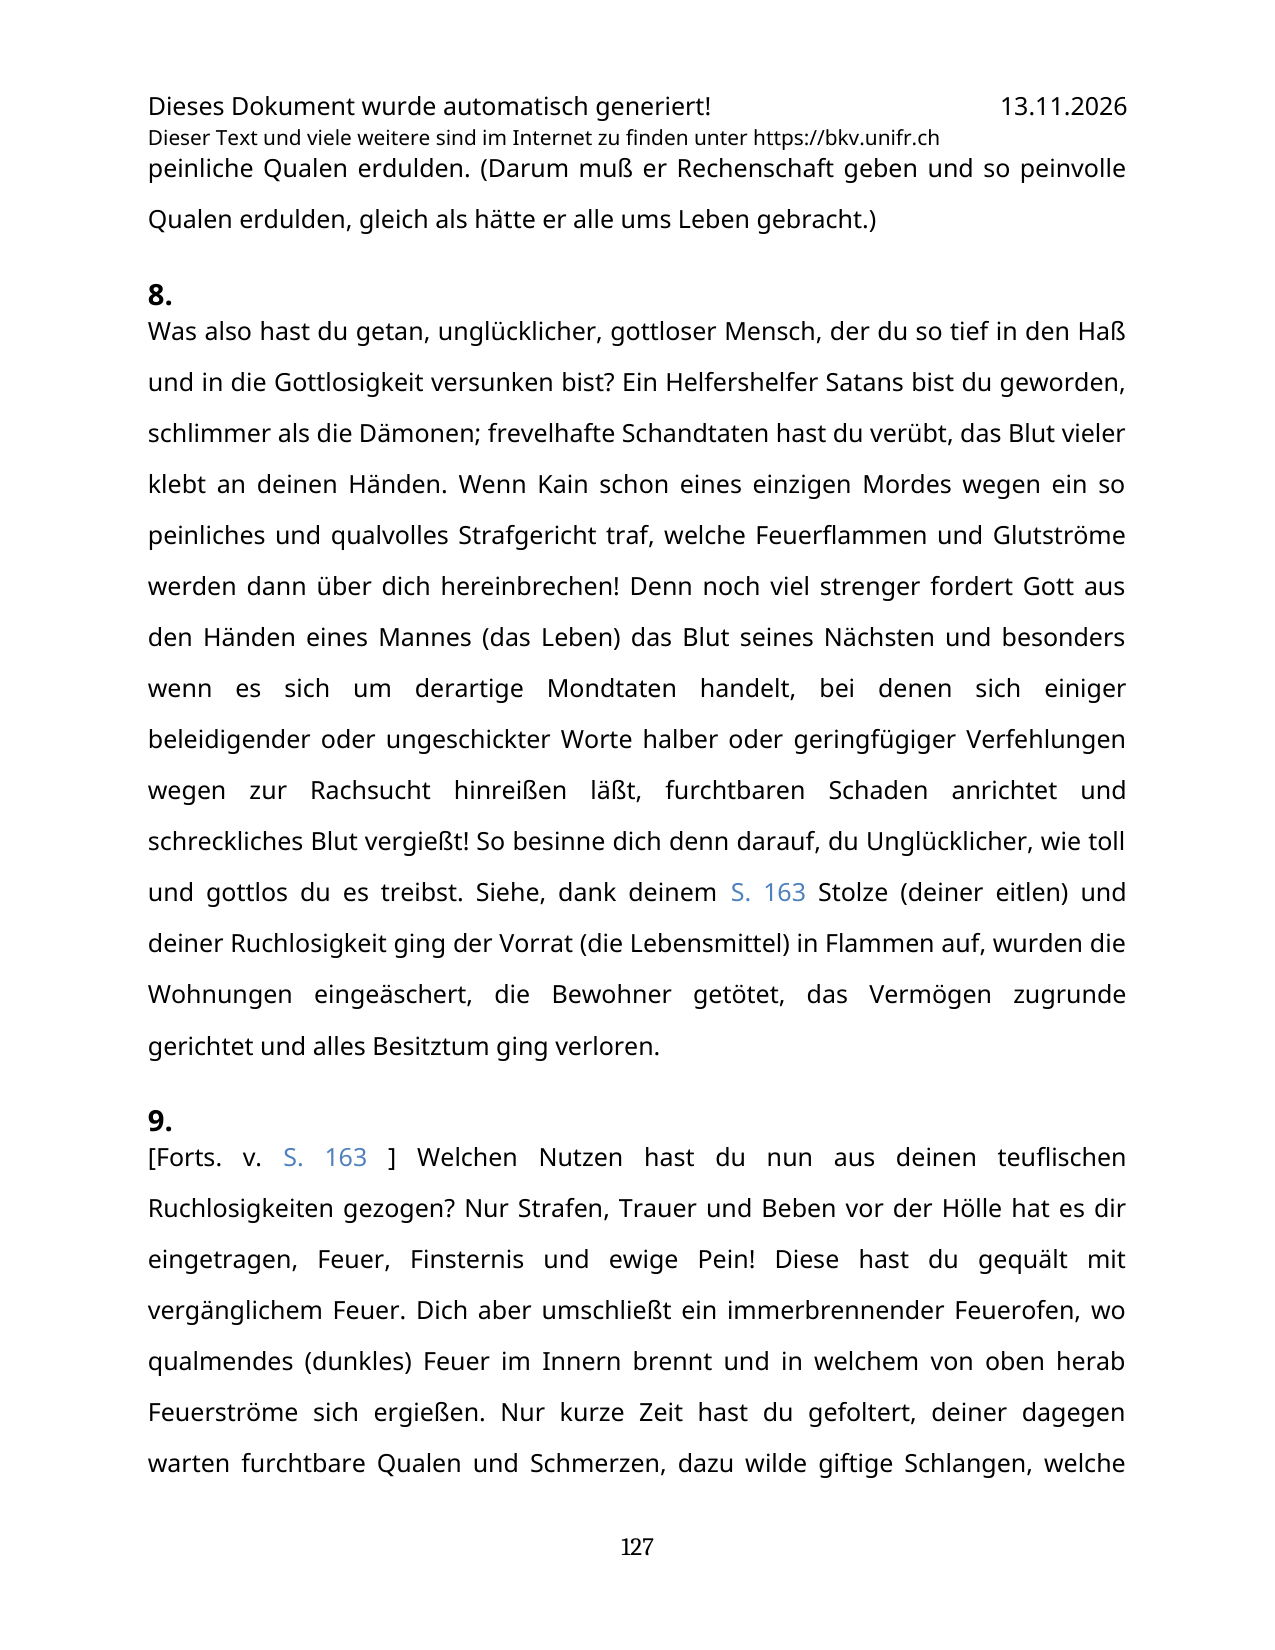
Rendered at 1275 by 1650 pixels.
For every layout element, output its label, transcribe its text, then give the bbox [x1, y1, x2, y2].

subtitle 9. [148, 1100, 1127, 1140]
subtitle 8. [148, 274, 1127, 314]
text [148, 1140, 1127, 1480]
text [148, 151, 1127, 236]
text Was also hast du getan, unglücklicher, gottloser Mensch, der du so tief in den Haß und in die Gottlosigkeit versunken bist? Ein Helfershelfer Satans bist du geworden, schlimmer als die Dämonen; frevelhafte Schandtaten hast du verübt, das Blut vieler klebt an deinen Händen. Wenn Kain schon eines einzigen Mordes wegen ein so peinliches und qualvolles Strafgericht traf, welche Feuerflammen und Glutströme werden dann über dich hereinbrechen! Denn noch viel strenger fordert Gott aus den Händen eines Mannes (das Leben) das Blut seines Nächsten und besonders wenn es sich um derartige Mondtaten handelt, bei denen sich einiger beleidigender oder ungeschickter Worte halber oder geringfügiger Verfehlungen wegen zur Rachsucht hinreißen läßt, furchtbaren Schaden anrichtet und schreckliches Blut vergießt! So besinne dich denn darauf, du Unglücklicher, wie toll und gottlos du es treibst. Siehe, dank deinem S. 163 Stolze (deiner eitlen) und deiner Ruchlosigkeit ging der Vorrat (die Lebensmittel) in Flammen auf, wurden die Wohnungen eingeäschert, die Bewohner getötet, das Vermögen zugrunde gerichtet und alles Besitztum ging verloren. [148, 314, 1127, 1062]
